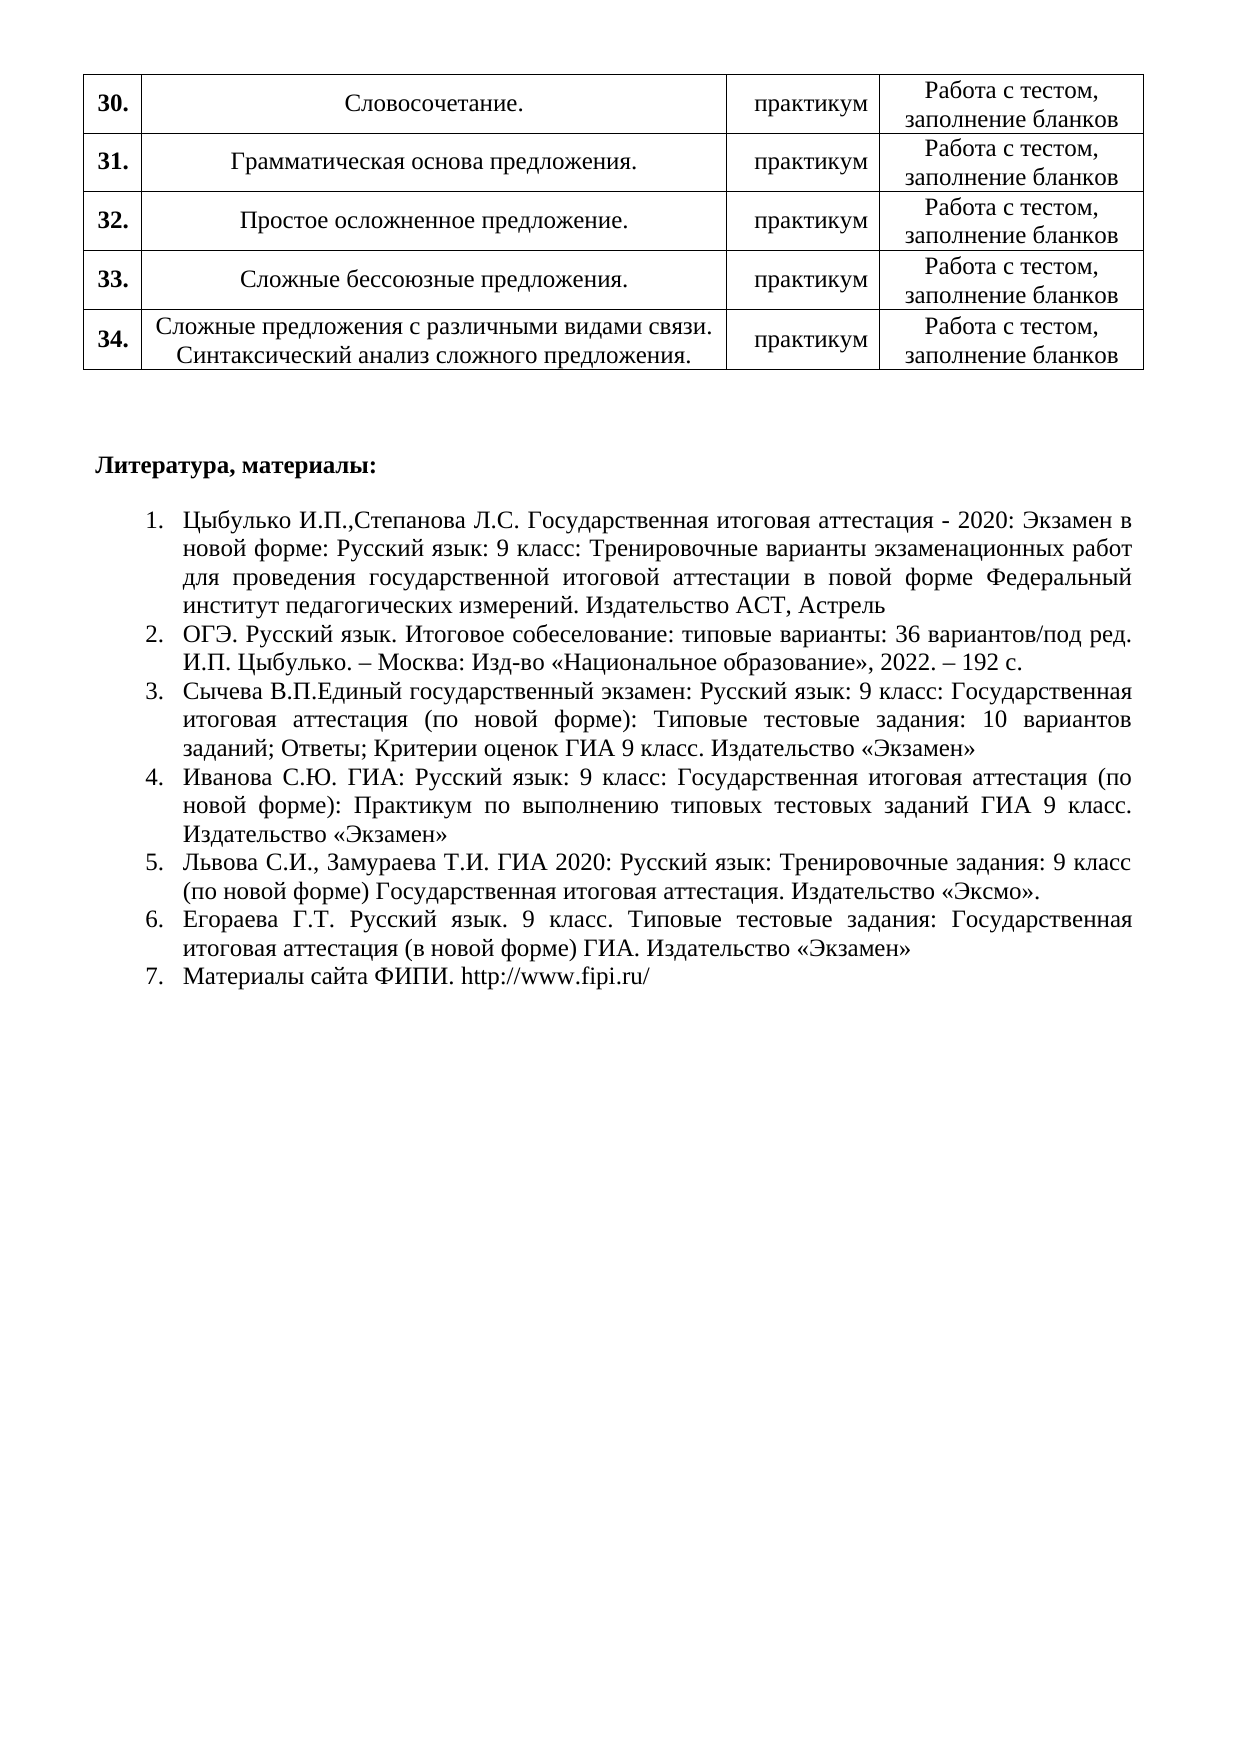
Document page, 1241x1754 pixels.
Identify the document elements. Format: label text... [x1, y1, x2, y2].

list Цыбулько И.П.,Степанова Л.С. Государственная итоговая аттестация - 2020: Экзамен в новой форме: Русский язык: 9 класс: Тренировочные варианты экзаменационных работ для проведения государственной итоговой аттестации в повой форме Федеральный институт педагогических измерений. Издательство АСТ, Астрель [145, 505, 1133, 619]
table_cell Работа с тестом, заполнение бланков [880, 310, 1143, 369]
table_cell Работа с тестом, заполнение бланков [880, 192, 1143, 250]
table_cell практикум [727, 75, 879, 132]
table_cell Простое осложненное предложение. [142, 192, 726, 250]
table_cell Грамматическая основа предложения. [142, 134, 726, 191]
table_cell практикум [727, 134, 879, 191]
table_cell 34. [84, 310, 141, 369]
table_cell 30. [84, 75, 141, 132]
table_cell практикум [727, 310, 879, 369]
table_cell Работа с тестом, заполнение бланков [880, 251, 1143, 309]
list Егораева Г.Т. Русский язык. 9 класс. Типовые тестовые задания: Государственная итоговая аттестация (в новой форме) ГИА. Издательство «Экзамен» [145, 905, 1133, 962]
table_cell 32. [84, 192, 141, 250]
table_cell 33. [84, 251, 141, 309]
table_cell Сложные предложения с различными видами связи. Синтаксический анализ сложного предложения. [142, 310, 726, 369]
list Сычева В.П.Единый государственный экзамен: Русский язык: 9 класс: Государственная итоговая аттестация (по новой форме): Типовые тестовые задания: 10 вариантов заданий; Ответы; Критерии оценок ГИА 9 класс. Издательство «Экзамен» [145, 677, 1133, 762]
table_cell практикум [727, 251, 879, 309]
table_cell Словосочетание. [142, 75, 726, 132]
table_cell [880, 75, 1143, 132]
list Львова С.И., Замураева Т.И. ГИА 2020: Русский язык: Тренировочные задания: 9 класс (по новой форме) Государственная итоговая аттестация. Издательство «Эксмо». [145, 848, 1133, 905]
table_cell Сложные бессоюзные предложения. [142, 251, 726, 309]
table_cell 31. [84, 134, 141, 191]
table_cell практикум [727, 192, 879, 250]
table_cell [880, 134, 1143, 191]
list ОГЭ. Русский язык. Итоговое собеселование: типовые варианты: 36 вариантов/под ред. И.П. Цыбулько. – Москва: Изд-во «Национальное образование», 2022. – 192 с. [145, 619, 1133, 677]
list Материалы сайта ФИПИ. http://www.fipi.ru/ [145, 962, 1133, 991]
text Литература, материалы: [95, 453, 1133, 478]
list Иванова С.Ю. ГИА: Русский язык: 9 класс: Государственная итоговая аттестация (по новой форме): Практикум по выполнению типовых тестовых заданий ГИА 9 класс. Издательство «Экзамен» [145, 762, 1133, 848]
